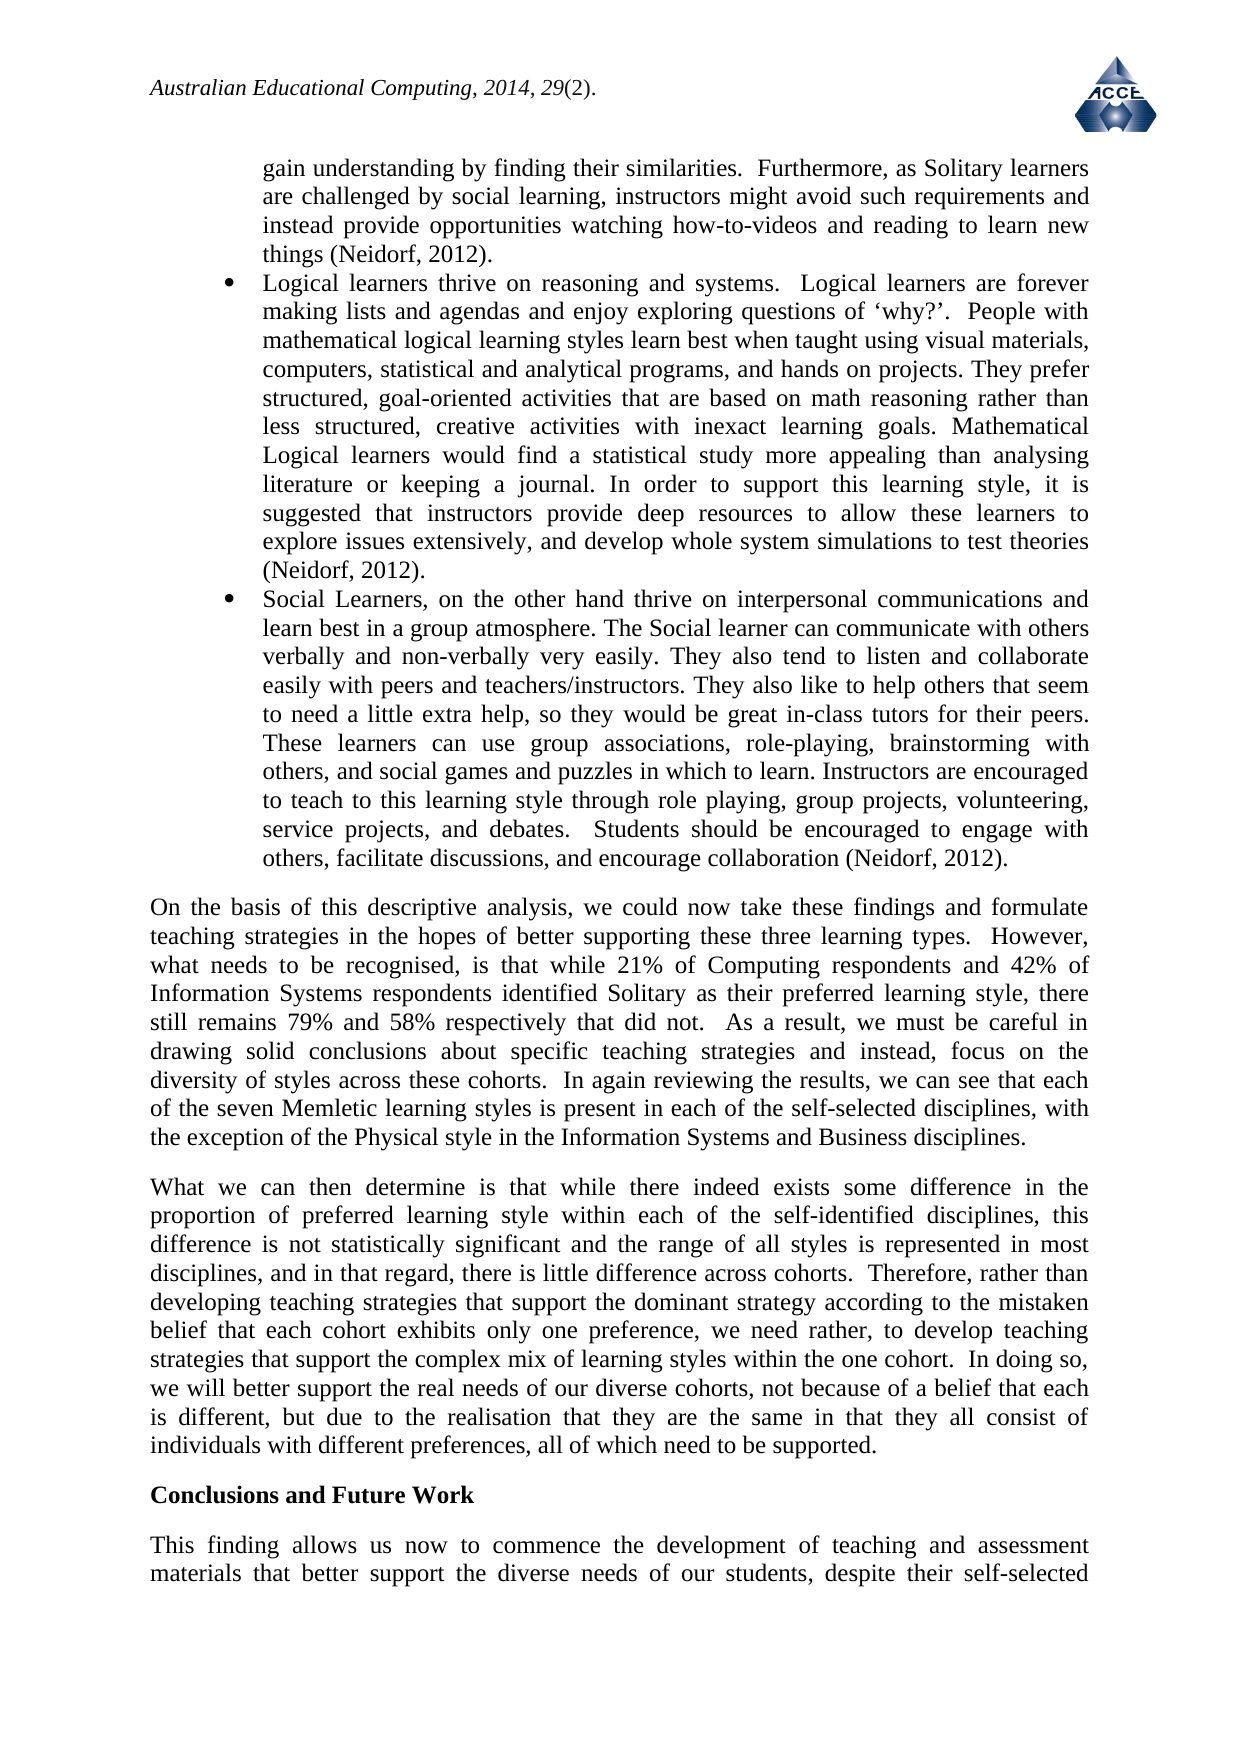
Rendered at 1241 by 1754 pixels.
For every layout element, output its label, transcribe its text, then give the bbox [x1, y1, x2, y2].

list Logical learners thrive on reasoning and systems. Logical learners are forever making lists and agendas and enjoy exploring questions of ‘why?’. People with mathematical logical learning styles learn best when taught using visual materials, computers, statistical and analytical programs, and hands on projects. They prefer structured, goal-oriented activities that are based on math reasoning rather than less structured, creative activities with inexact learning goals. Mathematical Logical learners would find a statistical study more appealing than analysing literature or keeping a journal. In order to support this learning style, it is suggested that instructors provide deep resources to allow these learners to explore issues extensively, and develop whole system simulations to test theories (Neidorf, 2012). [225, 268, 1090, 584]
list Social Learners, on the other hand thrive on interpersonal communications and learn best in a group atmosphere. The Social learner can communicate with others verbally and non-verbally very easily. They also tend to listen and collaborate easily with peers and teachers/instructors. They also like to help others that seem to need a little extra help, so they would be great in-class tutors for their peers. These learners can use group associations, role-playing, brainstorming with others, and social games and puzzles in which to learn. Instructors are encouraged to teach to this learning style through role playing, group projects, volunteering, service projects, and debates. Students should be encouraged to engage with others, facilitate discussions, and encourage collaboration (Neidorf, 2012). [225, 584, 1090, 871]
text On the basis of this descriptive analysis, we could now take these findings and formulate teaching strategies in the hopes of better supporting these three learning types. However, what needs to be recognised, is that while 21% of Computing respondents and 42% of Information Systems respondents identified Solitary as their preferred learning style, there still remains 79% and 58% respectively that did not. As a result, we must be careful in drawing solid conclusions about specific teaching strategies and instead, focus on the diversity of styles across these cohorts. In again reviewing the results, we can see that each of the seven Memletic learning styles is present in each of the self-selected disciplines, with the exception of the Physical style in the Information Systems and Business disciplines. [150, 892, 1090, 1151]
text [150, 1530, 1090, 1587]
text Conclusions and Future Work [150, 1480, 1090, 1509]
picture [1075, 56, 1157, 132]
text What we can then determine is that while there indeed exists some difference in the proportion of preferred learning style within each of the self-identified disciplines, this difference is not statistically significant and the range of all styles is represented in most disciplines, and in that regard, there is little difference across cohorts. Therefore, rather than developing teaching strategies that support the dominant strategy according to the mistaken belief that each cohort exhibits only one preference, we need rather, to develop teaching strategies that support the complex mix of learning styles within the one cohort. In doing so, we will better support the real needs of our diverse cohorts, not because of a belief that each is different, but due to the realisation that they are the same in that they all consist of individuals with different preferences, all of which need to be supported. [150, 1172, 1090, 1459]
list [225, 153, 1090, 268]
